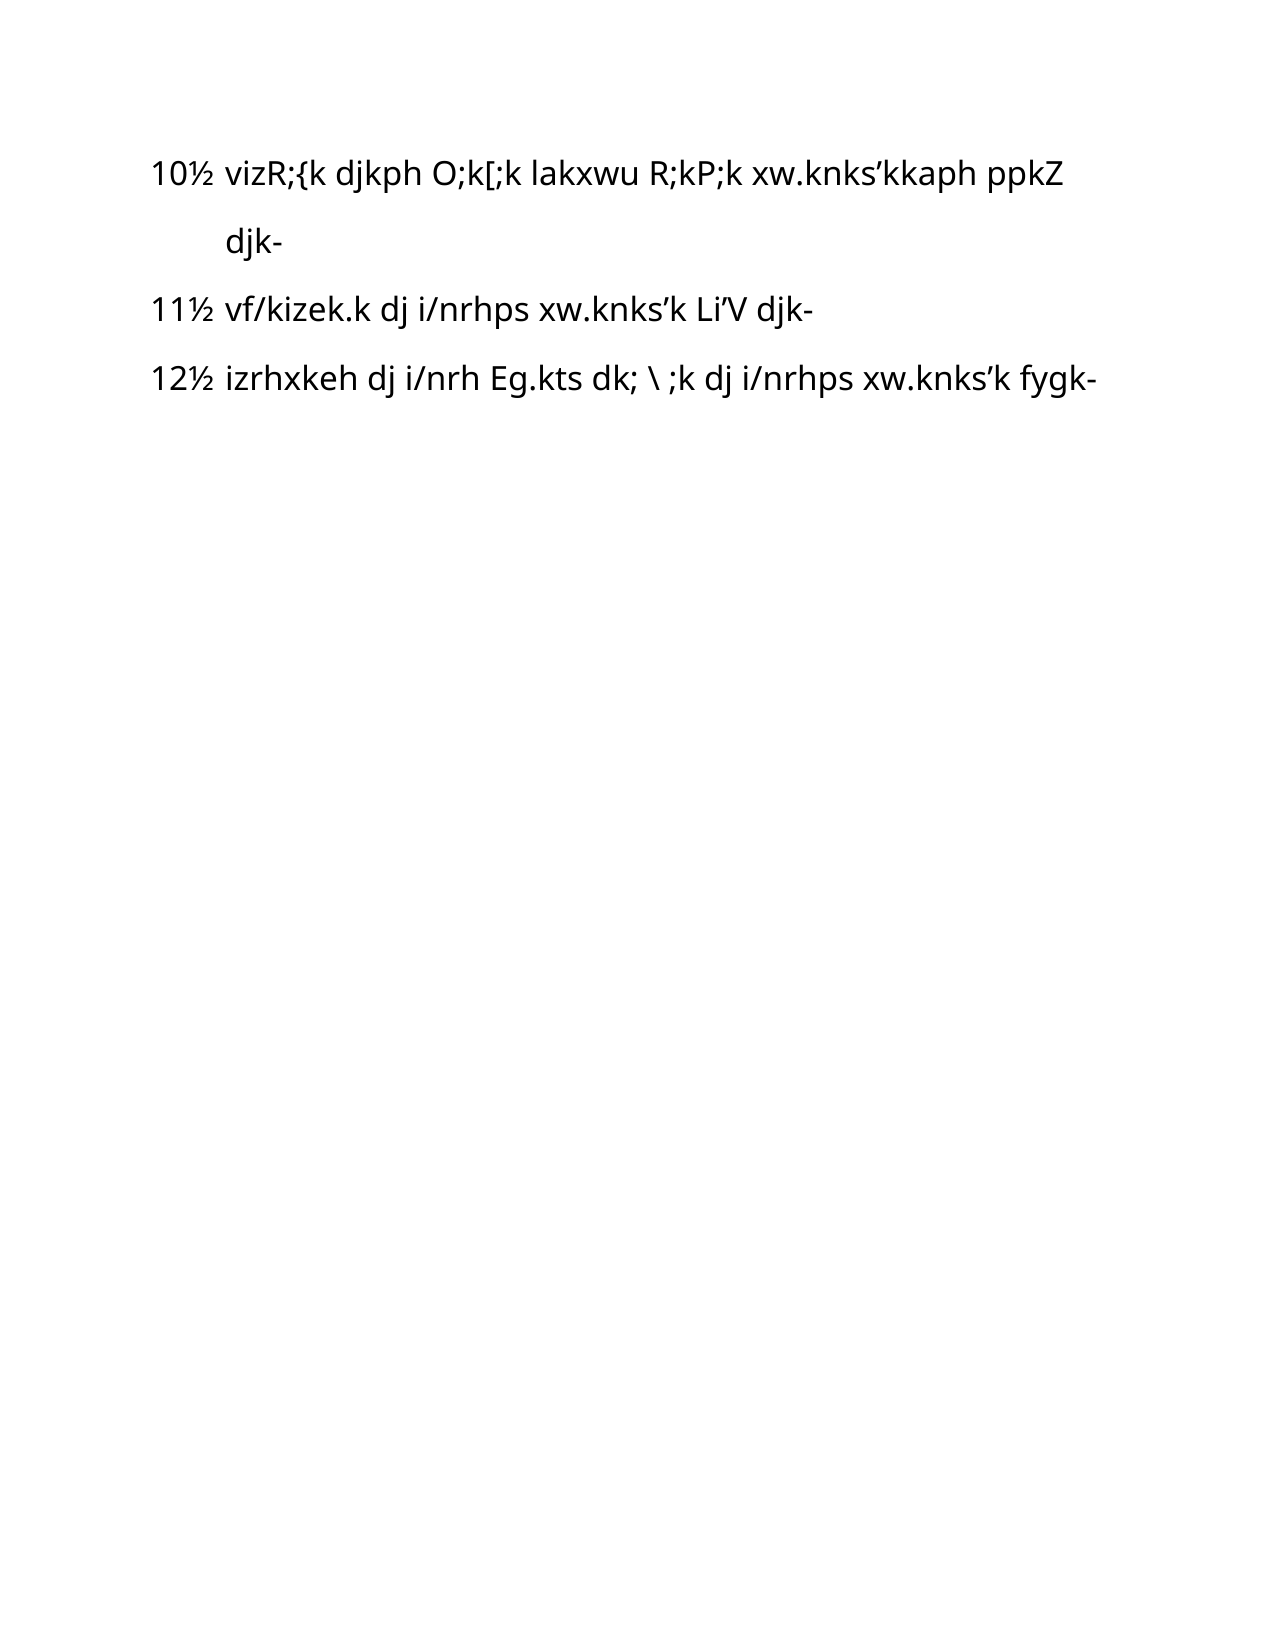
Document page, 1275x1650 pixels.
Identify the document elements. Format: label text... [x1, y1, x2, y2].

text 10½ vizR;{k djkph O;k[;k lakxwu R;kP;k xw.knks’kkaph ppkZ djk- [150, 150, 1125, 263]
text 12½ izrhxkeh dj i/nrh Eg.kts dk; \ ;k dj i/nrhps xw.knks’k fygk- [150, 354, 1125, 400]
text 11½ vf/kizek.k dj i/nrhps xw.knks’k Li’V djk- [150, 286, 1125, 332]
